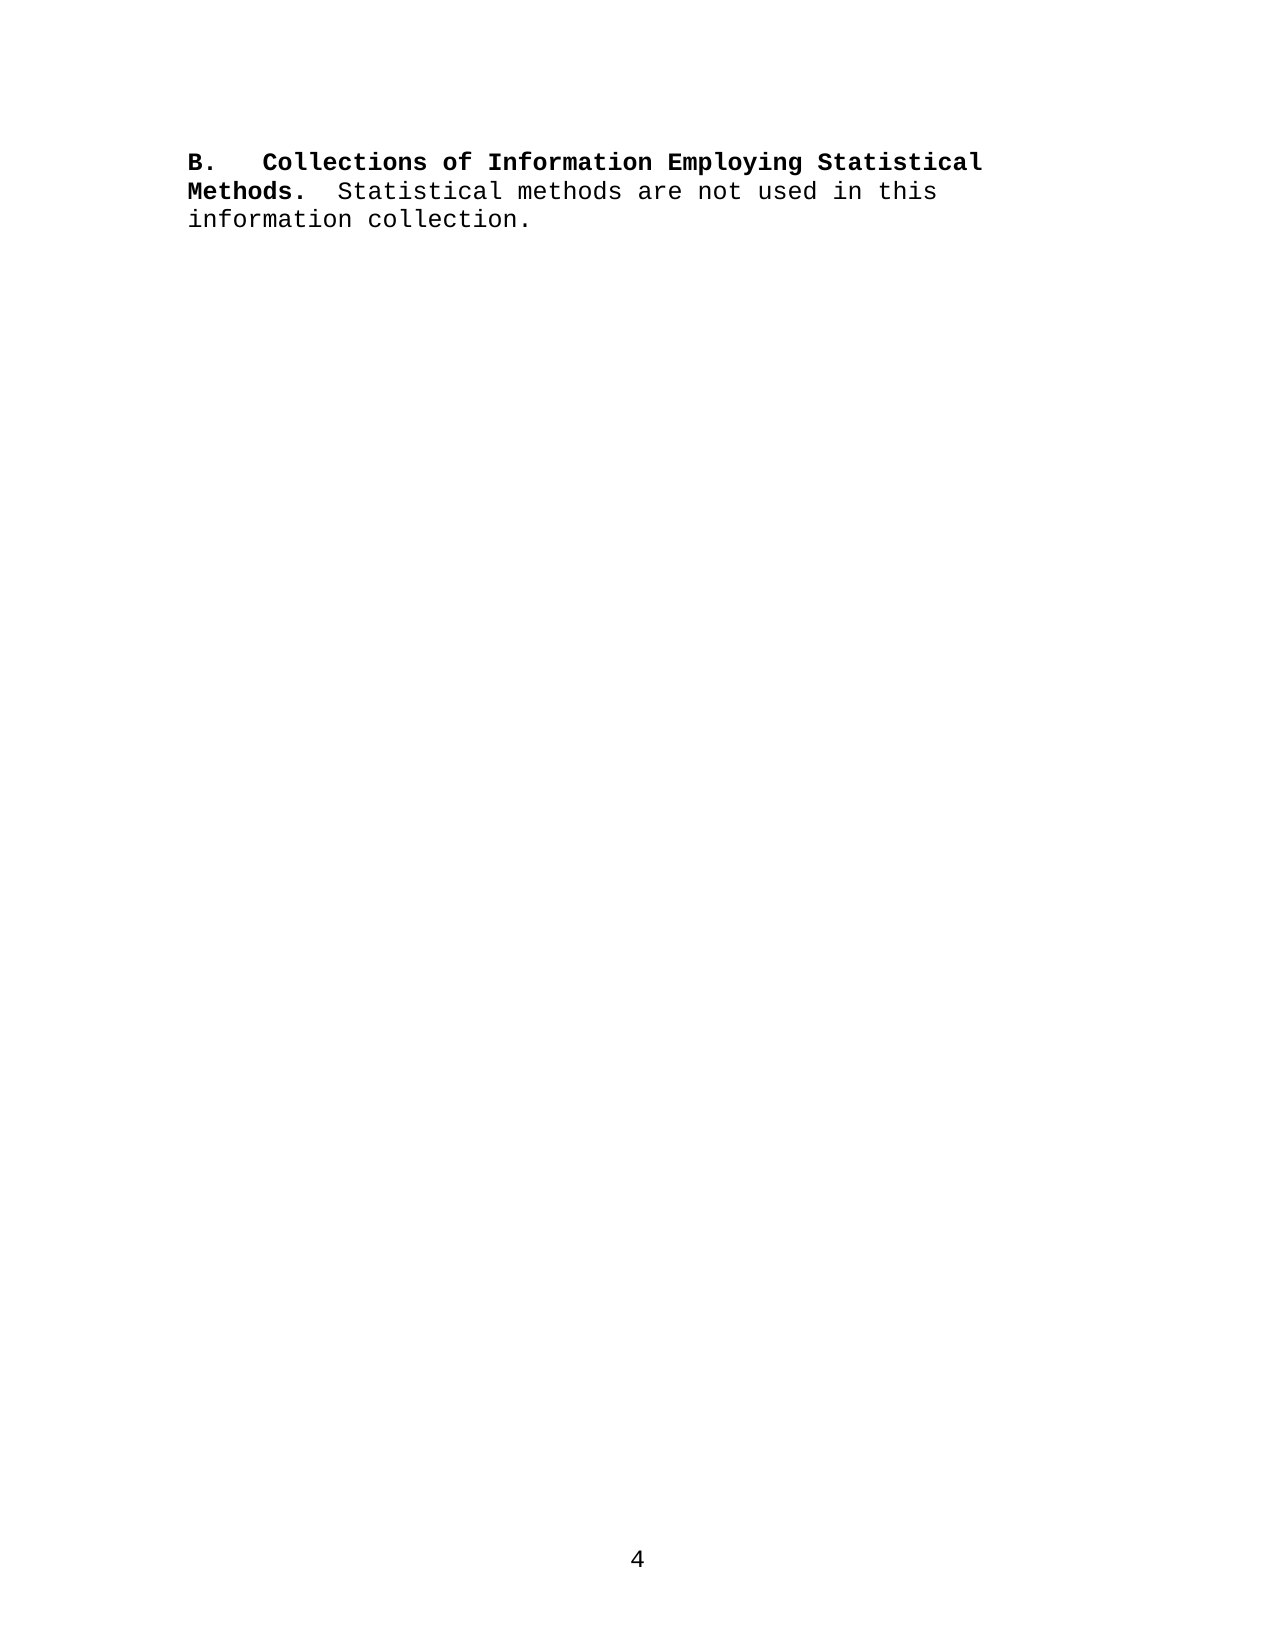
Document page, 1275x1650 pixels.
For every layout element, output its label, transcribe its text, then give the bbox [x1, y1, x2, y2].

text B. Collections of Information Employing Statistical Methods. Statistical methods are not used in this information collection. [187, 150, 1087, 235]
